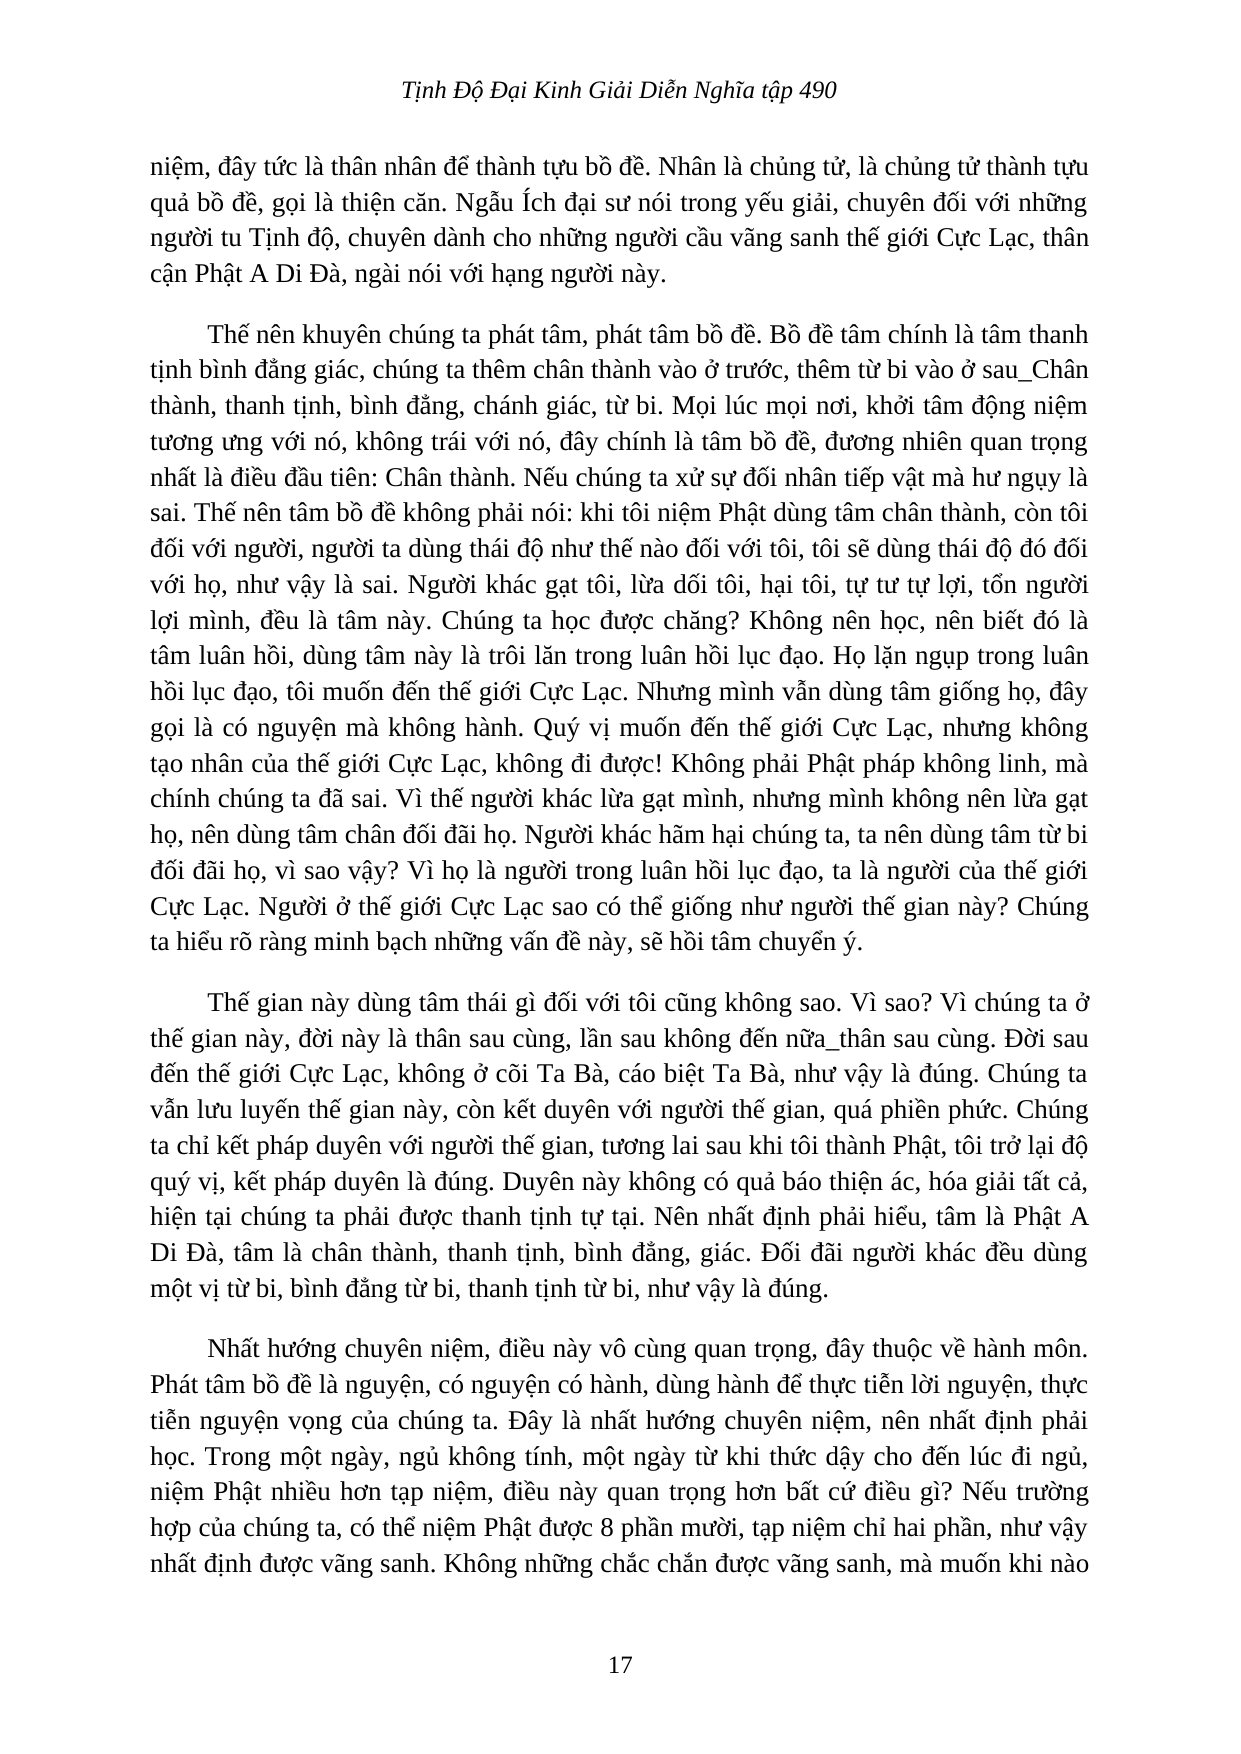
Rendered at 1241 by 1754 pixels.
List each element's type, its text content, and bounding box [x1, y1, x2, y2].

text Thế nên khuyên chúng ta phát tâm, phát tâm bồ đề. Bồ đề tâm chính là tâm thanh tịnh bình đẳng giác, chúng ta thêm chân thành vào ở trước, thêm từ bi vào ở sau_Chân thành, thanh tịnh, bình đẳng, chánh giác, từ bi. Mọi lúc mọi nơi, khởi tâm động niệm tương ưng với nó, không trái với nó, đây chính là tâm bồ đề, đương nhiên quan trọng nhất là điều đầu tiên: Chân thành. Nếu chúng ta xử sự đối nhân tiếp vật mà hư ngụy là sai. Thế nên tâm bồ đề không phải nói: khi tôi niệm Phật dùng tâm chân thành, còn tôi đối với người, người ta dùng thái độ như thế nào đối với tôi, tôi sẽ dùng thái độ đó đối với họ, như vậy là sai. Người khác gạt tôi, lừa dối tôi, hại tôi, tự tư tự lợi, tổn người lợi mình, đều là tâm này. Chúng ta học được chăng? Không nên học, nên biết đó là tâm luân hồi, dùng tâm này là trôi lăn trong luân hồi lục đạo. Họ lặn ngụp trong luân hồi lục đạo, tôi muốn đến thế giới Cực Lạc. Nhưng mình vẫn dùng tâm giống họ, đây gọi là có nguyện mà không hành. Quý vị muốn đến thế giới Cực Lạc, nhưng không tạo nhân của thế giới Cực Lạc, không đi được! Không phải Phật pháp không linh, mà chính chúng ta đã sai. Vì thế người khác lừa gạt mình, nhưng mình không nên lừa gạt họ, nên dùng tâm chân đối đãi họ. Người khác hãm hại chúng ta, ta nên dùng tâm từ bi đối đãi họ, vì sao vậy? Vì họ là người trong luân hồi lục đạo, ta là người của thế giới Cực Lạc. Người ở thế giới Cực Lạc sao có thể giống như người thế gian này? Chúng ta hiểu rõ ràng minh bạch những vấn đề này, sẽ hồi tâm chuyển ý. [150, 318, 1090, 956]
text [150, 150, 1090, 288]
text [150, 1333, 1090, 1578]
text Thế gian này dùng tâm thái gì đối với tôi cũng không sao. Vì sao? Vì chúng ta ở thế gian này, đời này là thân sau cùng, lần sau không đến nữa_thân sau cùng. Đời sau đến thế giới Cực Lạc, không ở cõi Ta Bà, cáo biệt Ta Bà, như vậy là đúng. Chúng ta vẫn lưu luyến thế gian này, còn kết duyên với người thế gian, quá phiền phức. Chúng ta chỉ kết pháp duyên với người thế gian, tương lai sau khi tôi thành Phật, tôi trở lại độ quý vị, kết pháp duyên là đúng. Duyên này không có quả báo thiện ác, hóa giải tất cả, hiện tại chúng ta phải được thanh tịnh tự tại. Nên nhất định phải hiểu, tâm là Phật A Di Đà, tâm là chân thành, thanh tịnh, bình đẳng, giác. Đối đãi người khác đều dùng một vị từ bi, bình đẳng từ bi, thanh tịnh từ bi, như vậy là đúng. [150, 986, 1090, 1303]
